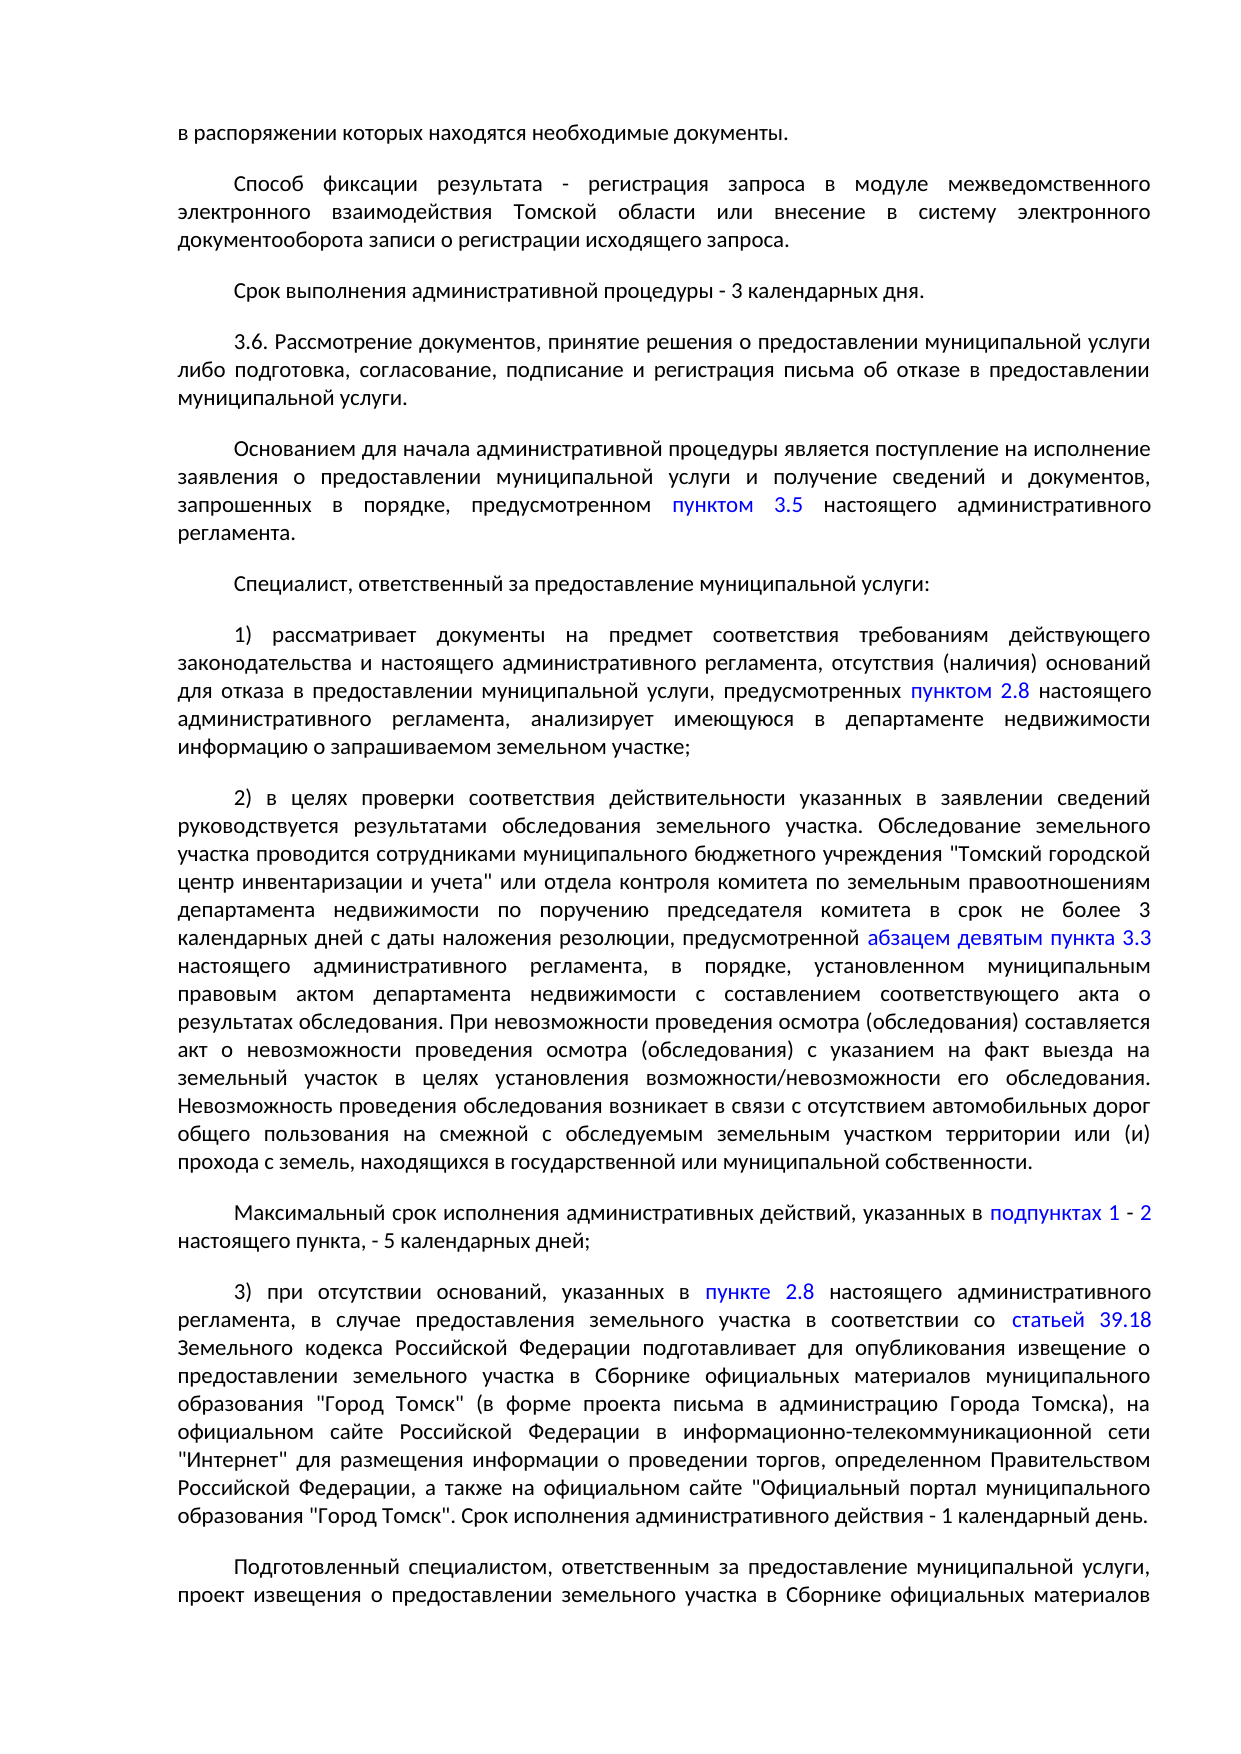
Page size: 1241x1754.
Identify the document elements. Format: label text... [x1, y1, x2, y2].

text Максимальный срок исполнения административных действий, указанных в подпунктах 1 - 2 настоящего пункта, - 5 календарных дней; [177, 1198, 1152, 1254]
text Основанием для начала административной процедуры является поступление на исполнение заявления о предоставлении муниципальной услуги и получение сведений и документов, запрошенных в порядке, предусмотренном пунктом 3.5 настоящего административного регламента. [177, 434, 1152, 546]
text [177, 1552, 1152, 1608]
text 3.6. Рассмотрение документов, принятие решения о предоставлении муниципальной услуги либо подготовка, согласование, подписание и регистрация письма об отказе в предоставлении муниципальной услуги. [177, 327, 1152, 411]
text Способ фиксации результата - регистрация запроса в модуле межведомственного электронного взаимодействия Томской области или внесение в систему электронного документооборота записи о регистрации исходящего запроса. [177, 169, 1152, 253]
text Специалист, ответственный за предоставление муниципальной услуги: [177, 569, 1152, 597]
text 3) при отсутствии оснований, указанных в пункте 2.8 настоящего административного регламента, в случае предоставления земельного участка в соответствии со статьей 39.18 Земельного кодекса Российской Федерации подготавливает для опубликования извещение о предоставлении земельного участка в Сборнике официальных материалов муниципального образования "Город Томск" (в форме проекта письма в администрацию Города Томска), на официальном сайте Российской Федерации в информационно-телекоммуникационной сети "Интернет" для размещения информации о проведении торгов, определенном Правительством Российской Федерации, а также на официальном сайте "Официальный портал муниципального образования "Город Томск". Срок исполнения административного действия - 1 календарный день. [177, 1277, 1152, 1529]
text 1) рассматривает документы на предмет соответствия требованиям действующего законодательства и настоящего административного регламента, отсутствия (наличия) оснований для отказа в предоставлении муниципальной услуги, предусмотренных пунктом 2.8 настоящего административного регламента, анализирует имеющуюся в департаменте недвижимости информацию о запрашиваемом земельном участке; [177, 620, 1152, 760]
text 2) в целях проверки соответствия действительности указанных в заявлении сведений руководствуется результатами обследования земельного участка. Обследование земельного участка проводится сотрудниками муниципального бюджетного учреждения "Томский городской центр инвентаризации и учета" или отдела контроля комитета по земельным правоотношениям департамента недвижимости по поручению председателя комитета в срок не более 3 календарных дней с даты наложения резолюции, предусмотренной абзацем девятым пункта 3.3 настоящего административного регламента, в порядке, установленном муниципальным правовым актом департамента недвижимости с составлением соответствующего акта о результатах обследования. При невозможности проведения осмотра (обследования) составляется акт о невозможности проведения осмотра (обследования) с указанием на факт выезда на земельный участок в целях установления возможности/невозможности его обследования. Невозможность проведения обследования возникает в связи с отсутствием автомобильных дорог общего пользования на смежной с обследуемым земельным участком территории или (и) прохода с земель, находящихся в государственной или муниципальной собственности. [177, 783, 1152, 1175]
text Срок выполнения административной процедуры - 3 календарных дня. [177, 276, 1152, 304]
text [177, 118, 1152, 146]
